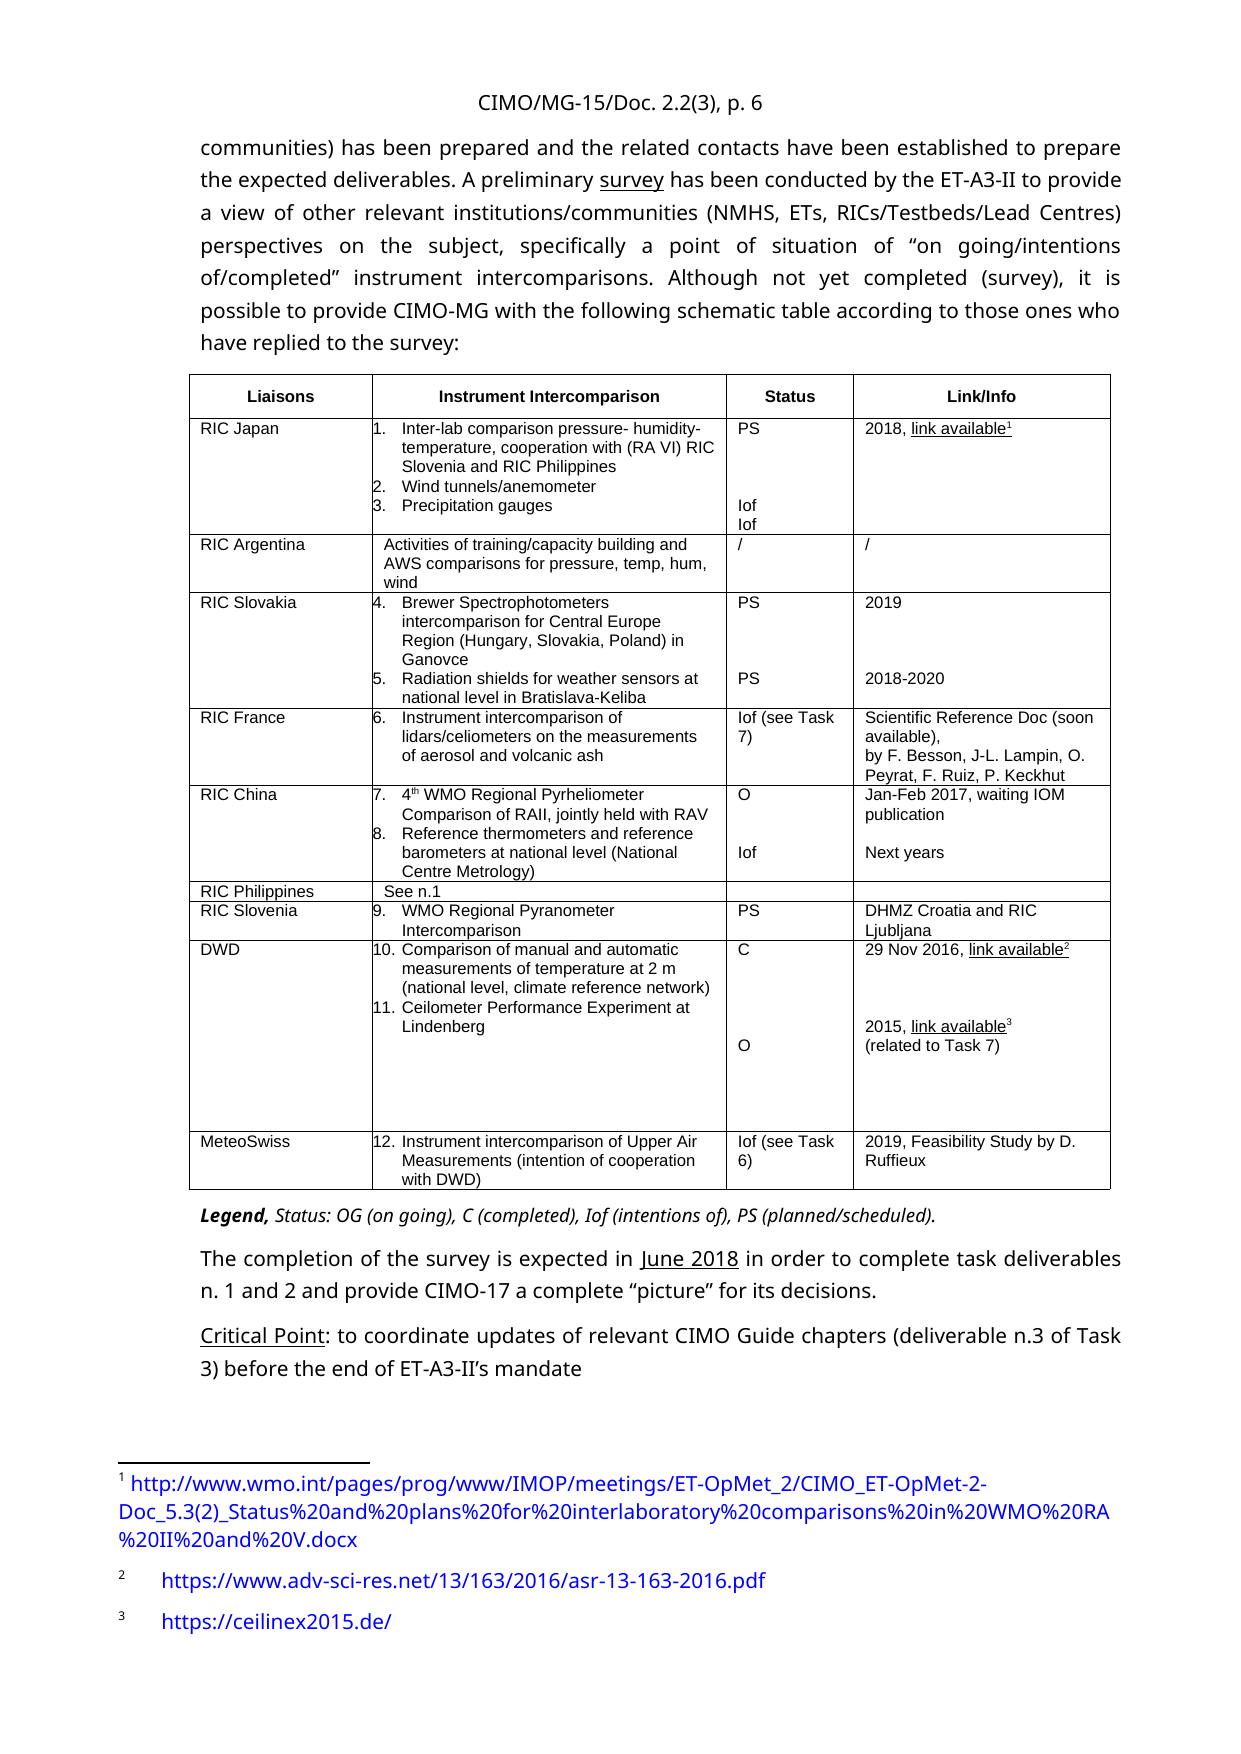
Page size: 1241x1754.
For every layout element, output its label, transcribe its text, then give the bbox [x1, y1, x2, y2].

table_cell Activities of training/capacity building and AWS comparisons for pressure, temp, hum, wind [373, 535, 726, 592]
table_cell DHMZ Croatia and RIC Ljubljana [854, 902, 1110, 939]
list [200, 133, 1122, 357]
table_cell RIC Slovakia [190, 593, 372, 707]
table_header Status [727, 375, 853, 418]
table_cell PS Iof Iof [727, 419, 853, 534]
table_cell RIC Philippines [190, 882, 372, 901]
table_cell PS [727, 902, 853, 939]
table_cell 4th WMO Regional Pyrheliometer Comparison of RAII, jointly held with RAV Reference thermometers and reference barometers at national level (National Centre Metrology) [373, 786, 726, 881]
table_cell / [727, 535, 853, 592]
table_cell Brewer Spectrophotometers intercomparison for Central Europe Region (Hungary, Slovakia, Poland) in Ganovce Radiation shields for weather sensors at national level in Bratislava-Keliba [373, 593, 726, 707]
table_cell PS PS [727, 593, 853, 707]
list The completion of the survey is expected in June 2018 in order to complete task deliverables n. 1 and 2 and provide CIMO-17 a complete “picture” for its decisions. [200, 1244, 1122, 1305]
table_cell Comparison of manual and automatic measurements of temperature at 2 m (national level, climate reference network) Ceilometer Performance Experiment at Lindenberg [373, 941, 726, 1131]
table_cell Iof (see Task 7) [727, 709, 853, 784]
table_cell Inter-lab comparison pressure- humidity-temperature, cooperation with (RA VI) RIC Slovenia and RIC Philippines Wind tunnels/anemometer Precipitation gauges [373, 419, 726, 534]
table_cell WMO Regional Pyranometer Intercomparison [373, 902, 726, 939]
table_cell 2019 2018-2020 [854, 593, 1110, 707]
table_cell MeteoSwiss [190, 1132, 372, 1189]
table_header Liaisons [190, 375, 372, 418]
table_cell 29 Nov 2016, link available 2015, link available (related to Task 7) [854, 941, 1110, 1131]
table_cell RIC China [190, 786, 372, 881]
table_cell 2018, link available [854, 419, 1110, 534]
list Legend, Status: OG (on going), C (completed), Iof (intentions of), PS (planned/scheduled). [200, 1202, 1122, 1227]
table_cell O Iof [727, 786, 853, 881]
table_header Link/Info [854, 375, 1110, 418]
list Critical Point: to coordinate updates of relevant CIMO Guide chapters (deliverable n.3 of Task 3) before the end of ET-A3-II’s mandate [200, 1321, 1122, 1382]
table_cell DWD [190, 941, 372, 1131]
table_cell [854, 882, 1110, 901]
table_cell See n.1 [373, 882, 726, 901]
table_cell Instrument intercomparison of Upper Air Measurements (intention of cooperation with DWD) [373, 1132, 726, 1189]
table_cell Scientific Reference Doc (soon available), by F. Besson, J-L. Lampin, O. Peyrat, F. Ruiz, P. Keckhut [854, 709, 1110, 784]
table_cell RIC Japan [190, 419, 372, 534]
table_cell Jan-Feb 2017, waiting IOM publication Next years [854, 786, 1110, 881]
table_cell 2019, Feasibility Study by D. Ruffieux [854, 1132, 1110, 1189]
table_cell [727, 882, 853, 901]
table_cell RIC Slovenia [190, 902, 372, 939]
table_header Instrument Intercomparison [373, 375, 726, 418]
table_cell Instrument intercomparison of lidars/celiometers on the measurements of aerosol and volcanic ash [373, 709, 726, 784]
table_cell RIC Argentina [190, 535, 372, 592]
table_cell / [854, 535, 1110, 592]
table_cell Iof (see Task 6) [727, 1132, 853, 1189]
table_cell RIC France [190, 709, 372, 784]
table_cell C O [727, 941, 853, 1131]
